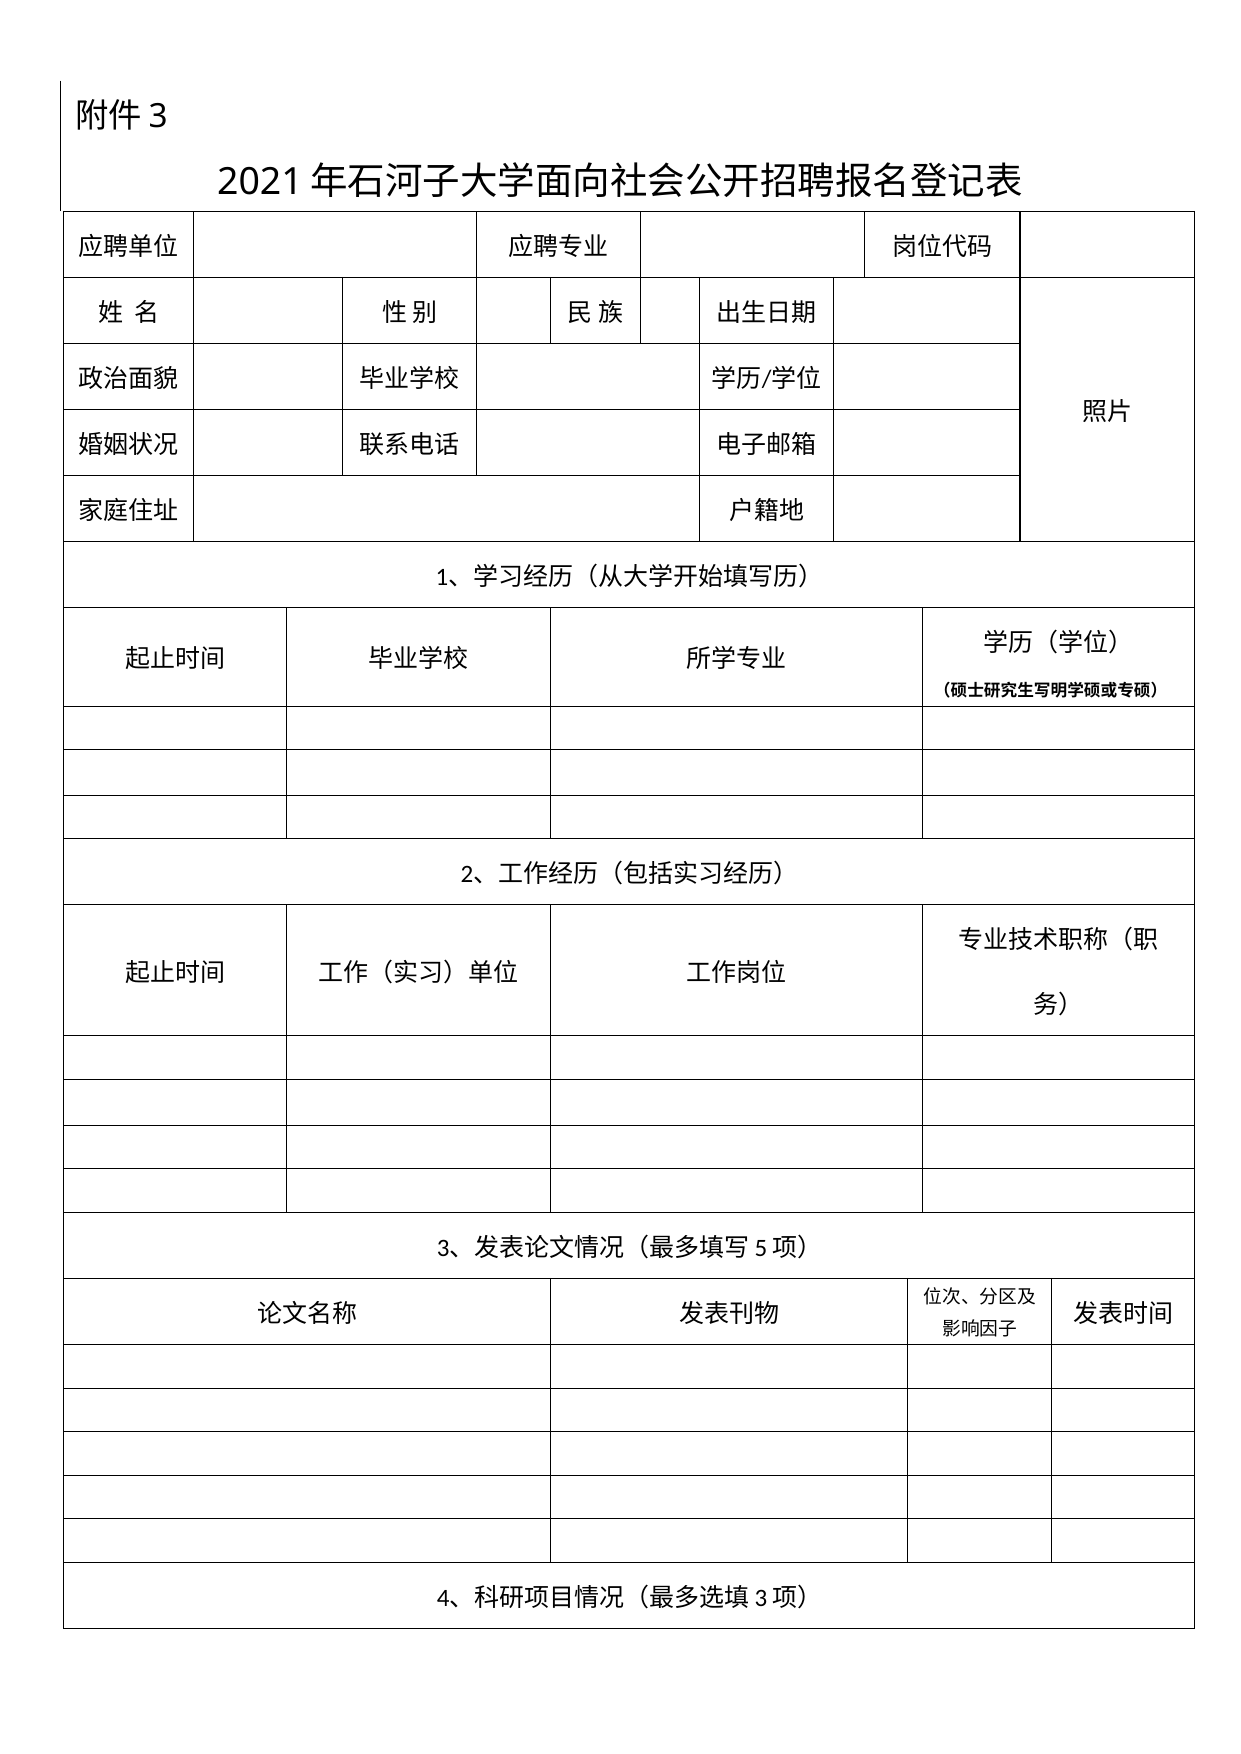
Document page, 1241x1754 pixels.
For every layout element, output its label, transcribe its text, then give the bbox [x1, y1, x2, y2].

table_header 应聘单位 [64, 212, 193, 277]
table_cell [923, 707, 1194, 749]
table_cell [64, 1169, 286, 1212]
table_cell [551, 1080, 922, 1125]
table_cell [64, 1476, 550, 1518]
table_cell 学历（学位） （硕士研究生写明学硕或专硕） [923, 608, 1194, 706]
table_cell [1052, 1389, 1194, 1431]
table_cell [551, 1476, 907, 1518]
table_cell [923, 796, 1194, 838]
table_cell [477, 278, 550, 343]
table_cell 3、发表论文情况（最多填写5项） [64, 1213, 1194, 1278]
table_cell 姓 名 [64, 278, 193, 343]
table_cell [1052, 1519, 1194, 1562]
table_cell [287, 707, 550, 749]
table_cell 婚姻状况 [64, 410, 193, 475]
table_header 岗位代码 [865, 212, 1019, 277]
table_header 应聘专业 [477, 212, 640, 277]
table_cell 4、科研项目情况（最多选填3项） [64, 1563, 1194, 1628]
table_cell [64, 707, 286, 749]
table_cell [551, 1169, 922, 1212]
table_cell [908, 1519, 1051, 1562]
table_cell [923, 750, 1194, 795]
table_cell [64, 1389, 550, 1431]
table_cell [1052, 1432, 1194, 1474]
table_cell [834, 278, 1019, 343]
text 2021年石河子大学面向社会公开招聘报名登记表 [75, 146, 1164, 211]
table_cell 家庭住址 [64, 476, 193, 541]
table_cell 工作（实习）单位 [287, 905, 550, 1035]
table_cell [908, 1476, 1051, 1518]
text 附件3 [75, 81, 1164, 146]
table_cell [287, 750, 550, 795]
table_cell [641, 278, 699, 343]
table_cell [551, 1432, 907, 1474]
table_cell [551, 707, 922, 749]
table_cell [551, 796, 922, 838]
table_cell 出生日期 [700, 278, 833, 343]
table_cell [923, 1169, 1194, 1212]
table_cell [477, 410, 699, 475]
table_cell [64, 1080, 286, 1125]
table_cell 起止时间 [64, 905, 286, 1035]
table_cell [64, 1519, 550, 1562]
table_cell [923, 1080, 1194, 1125]
table_cell [194, 344, 342, 409]
table_cell [64, 1345, 550, 1387]
table_cell [194, 410, 342, 475]
table_cell [477, 344, 699, 409]
table_cell [551, 1036, 922, 1079]
table_cell [194, 278, 342, 343]
table_cell 论文名称 [64, 1279, 550, 1344]
table_cell [287, 1036, 550, 1079]
table_cell [64, 1432, 550, 1474]
table_cell [551, 1519, 907, 1562]
table_cell [834, 476, 1019, 541]
table_cell [551, 1389, 907, 1431]
table_cell 毕业学校 [343, 344, 476, 409]
table_cell 专业技术职称（职务） [923, 905, 1194, 1035]
table_cell 位次、分区及 影响因子 [908, 1279, 1051, 1344]
table_cell [287, 1126, 550, 1168]
table_cell [64, 1126, 286, 1168]
table_cell [923, 1126, 1194, 1168]
table_cell 发表时间 [1052, 1279, 1194, 1344]
table_cell 民 族 [551, 278, 640, 343]
table_cell 户籍地 [700, 476, 833, 541]
table_cell 起止时间 [64, 608, 286, 706]
table_cell 工作岗位 [551, 905, 922, 1035]
table_cell [908, 1345, 1051, 1387]
table_cell 所学专业 [551, 608, 922, 706]
table_header [1021, 212, 1194, 277]
table_cell 毕业学校 [287, 608, 550, 706]
table_cell 性 别 [343, 278, 476, 343]
table_cell 1、学习经历（从大学开始填写历） [64, 542, 1194, 607]
table_cell 学历/学位 [700, 344, 833, 409]
table_cell 照片 [1021, 278, 1194, 541]
table_header [194, 212, 476, 277]
table_cell [834, 344, 1019, 409]
table_cell [64, 1036, 286, 1079]
table_header [641, 212, 864, 277]
table_cell 电子邮箱 [700, 410, 833, 475]
table_cell [551, 1126, 922, 1168]
table_cell [923, 1036, 1194, 1079]
table_cell [287, 1169, 550, 1212]
table_cell [64, 796, 286, 838]
table_cell 联系电话 [343, 410, 476, 475]
table_cell [287, 796, 550, 838]
table_cell [64, 750, 286, 795]
table_cell [287, 1080, 550, 1125]
table_cell [1052, 1345, 1194, 1387]
table_cell [551, 1345, 907, 1387]
table_cell [1052, 1476, 1194, 1518]
table_cell [551, 750, 922, 795]
table_cell [908, 1389, 1051, 1431]
table_cell [194, 476, 699, 541]
table_cell 政治面貌 [64, 344, 193, 409]
table_cell 2、工作经历（包括实习经历） [64, 839, 1194, 904]
table_cell 发表刊物 [551, 1279, 907, 1344]
table_cell [908, 1432, 1051, 1474]
table_cell [834, 410, 1019, 475]
